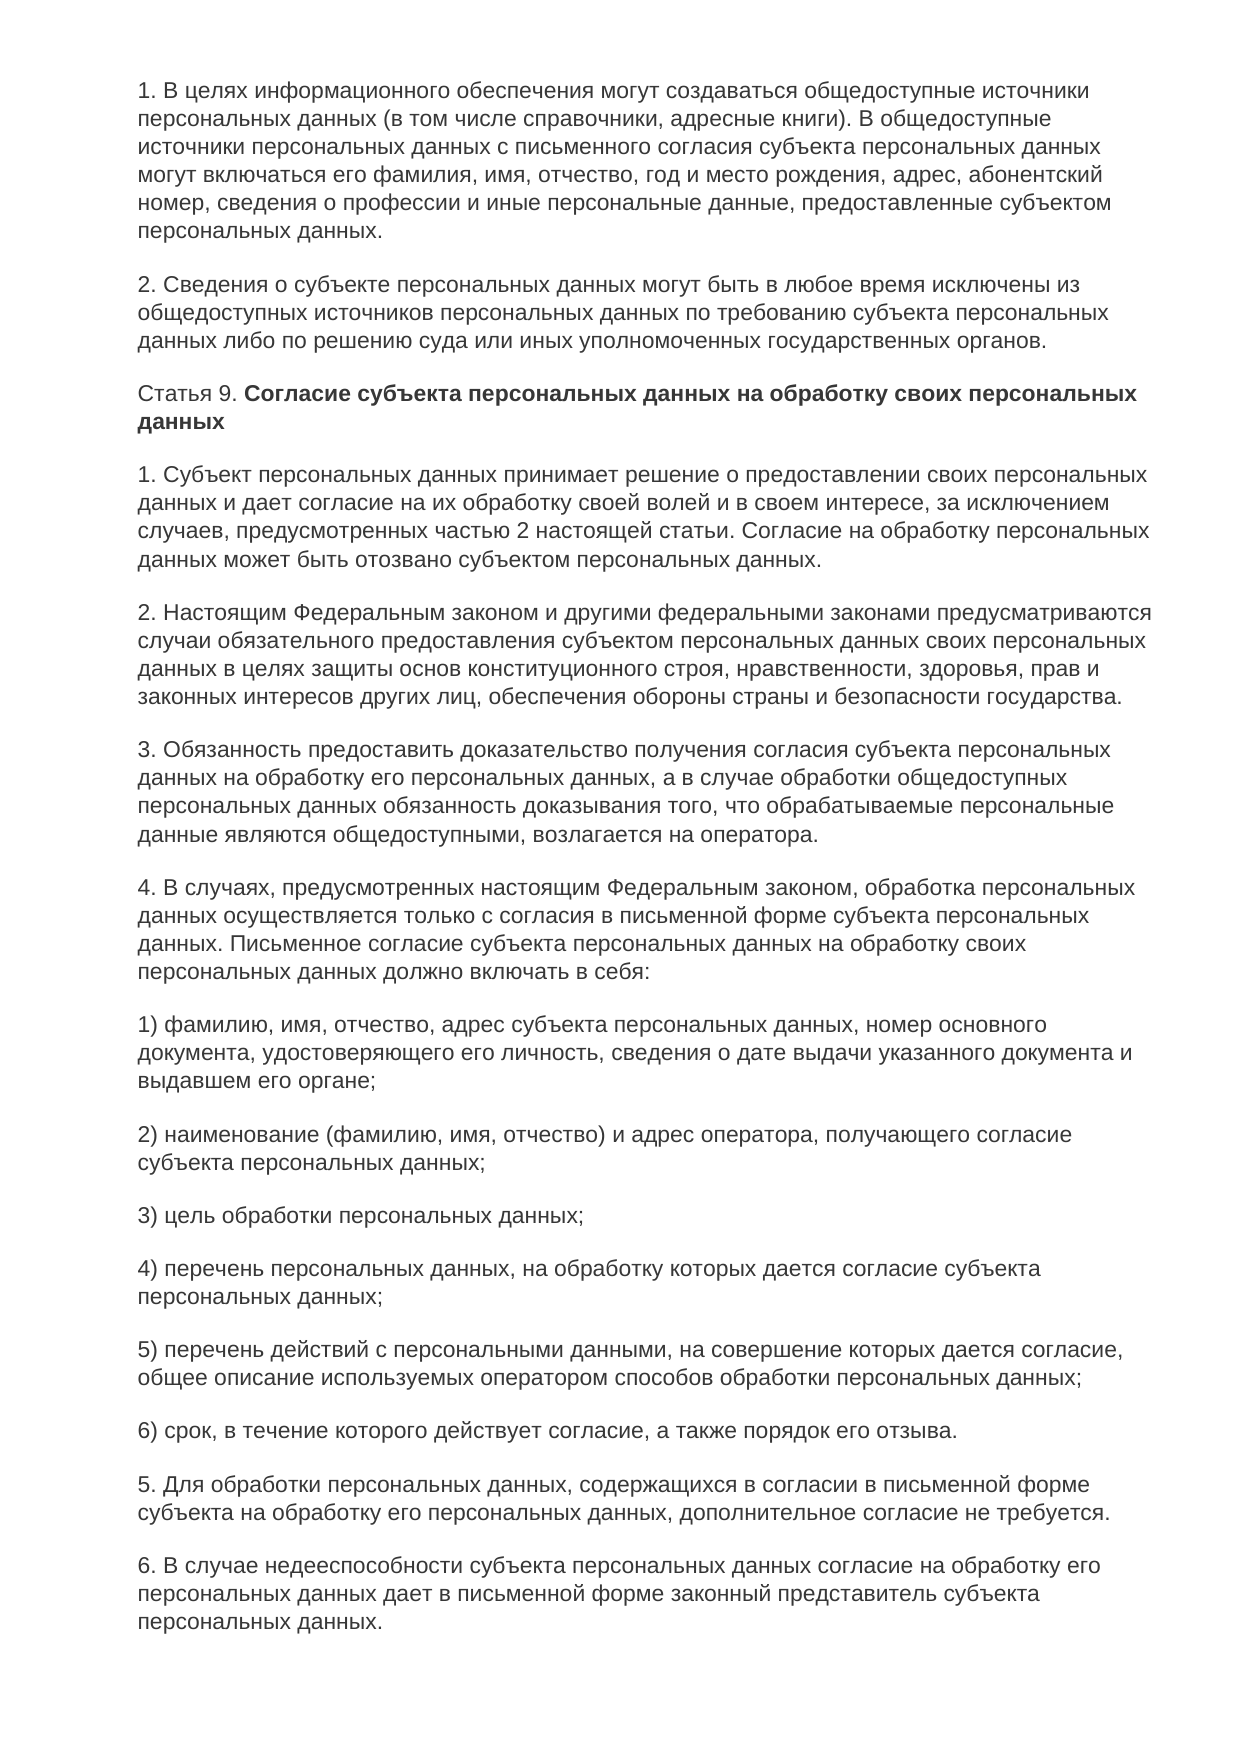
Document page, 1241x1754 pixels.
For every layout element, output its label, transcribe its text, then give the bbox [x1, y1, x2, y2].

text 3. Обязанность предоставить доказательство получения согласия субъекта персональных данных на обработку его персональных данных, а в случае обработки общедоступных персональных данных обязанность доказывания того, что обрабатываемые персональные данные являются общедоступными, возлагается на оператора. [137, 734, 1165, 847]
text 1) фамилию, имя, отчество, адрес субъекта персональных данных, номер основного документа, удостоверяющего его личность, сведения о дате выдачи указанного документа и выдавшем его органе; [137, 1009, 1165, 1094]
text 1. В целях информационного обеспечения могут создаваться общедоступные источники персональных данных (в том числе справочники, адресные книги). В общедоступные источники персональных данных с письменного согласия субъекта персональных данных могут включаться его фамилия, имя, отчество, год и место рождения, адрес, абонентский номер, сведения о профессии и иные персональные данные, предоставленные субъектом персональных данных. [137, 75, 1165, 244]
text Статья 9. Согласие субъекта персональных данных на обработку своих персональных данных [137, 378, 1165, 434]
text 2) наименование (фамилию, имя, отчество) и адрес оператора, получающего согласие субъекта персональных данных; [137, 1119, 1165, 1175]
text 2. Настоящим Федеральным законом и другими федеральными законами предусматриваются случаи обязательного предоставления субъектом персональных данных своих персональных данных в целях защиты основ конституционного строя, нравственности, здоровья, прав и законных интересов других лиц, обеспечения обороны страны и безопасности государства. [137, 597, 1165, 709]
text 4. В случаях, предусмотренных настоящим Федеральным законом, обработка персональных данных осуществляется только с согласия в письменной форме субъекта персональных данных. Письменное согласие субъекта персональных данных на обработку своих персональных данных должно включать в себя: [137, 872, 1165, 984]
text 2. Сведения о субъекте персональных данных могут быть в любое время исключены из общедоступных источников персональных данных по требованию субъекта персональных данных либо по решению суда или иных уполномоченных государственных органов. [137, 269, 1165, 353]
text 1. Субъект персональных данных принимает решение о предоставлении своих персональных данных и дает согласие на их обработку своей волей и в своем интересе, за исключением случаев, предусмотренных частью 2 настоящей статьи. Согласие на обработку персональных данных может быть отозвано субъектом персональных данных. [137, 459, 1165, 572]
text 5. Для обработки персональных данных, содержащихся в согласии в письменной форме субъекта на обработку его персональных данных, дополнительное согласие не требуется. [137, 1469, 1165, 1525]
text 4) перечень персональных данных, на обработку которых дается согласие субъекта персональных данных; [137, 1253, 1165, 1309]
text 5) перечень действий с персональными данными, на совершение которых дается согласие, общее описание используемых оператором способов обработки персональных данных; [137, 1334, 1165, 1391]
text 6. В случае недееспособности субъекта персональных данных согласие на обработку его персональных данных дает в письменной форме законный представитель субъекта персональных данных. [137, 1550, 1165, 1634]
text 3) цель обработки персональных данных; [137, 1200, 1165, 1228]
text 6) срок, в течение которого действует согласие, а также порядок его отзыва. [137, 1416, 1165, 1444]
